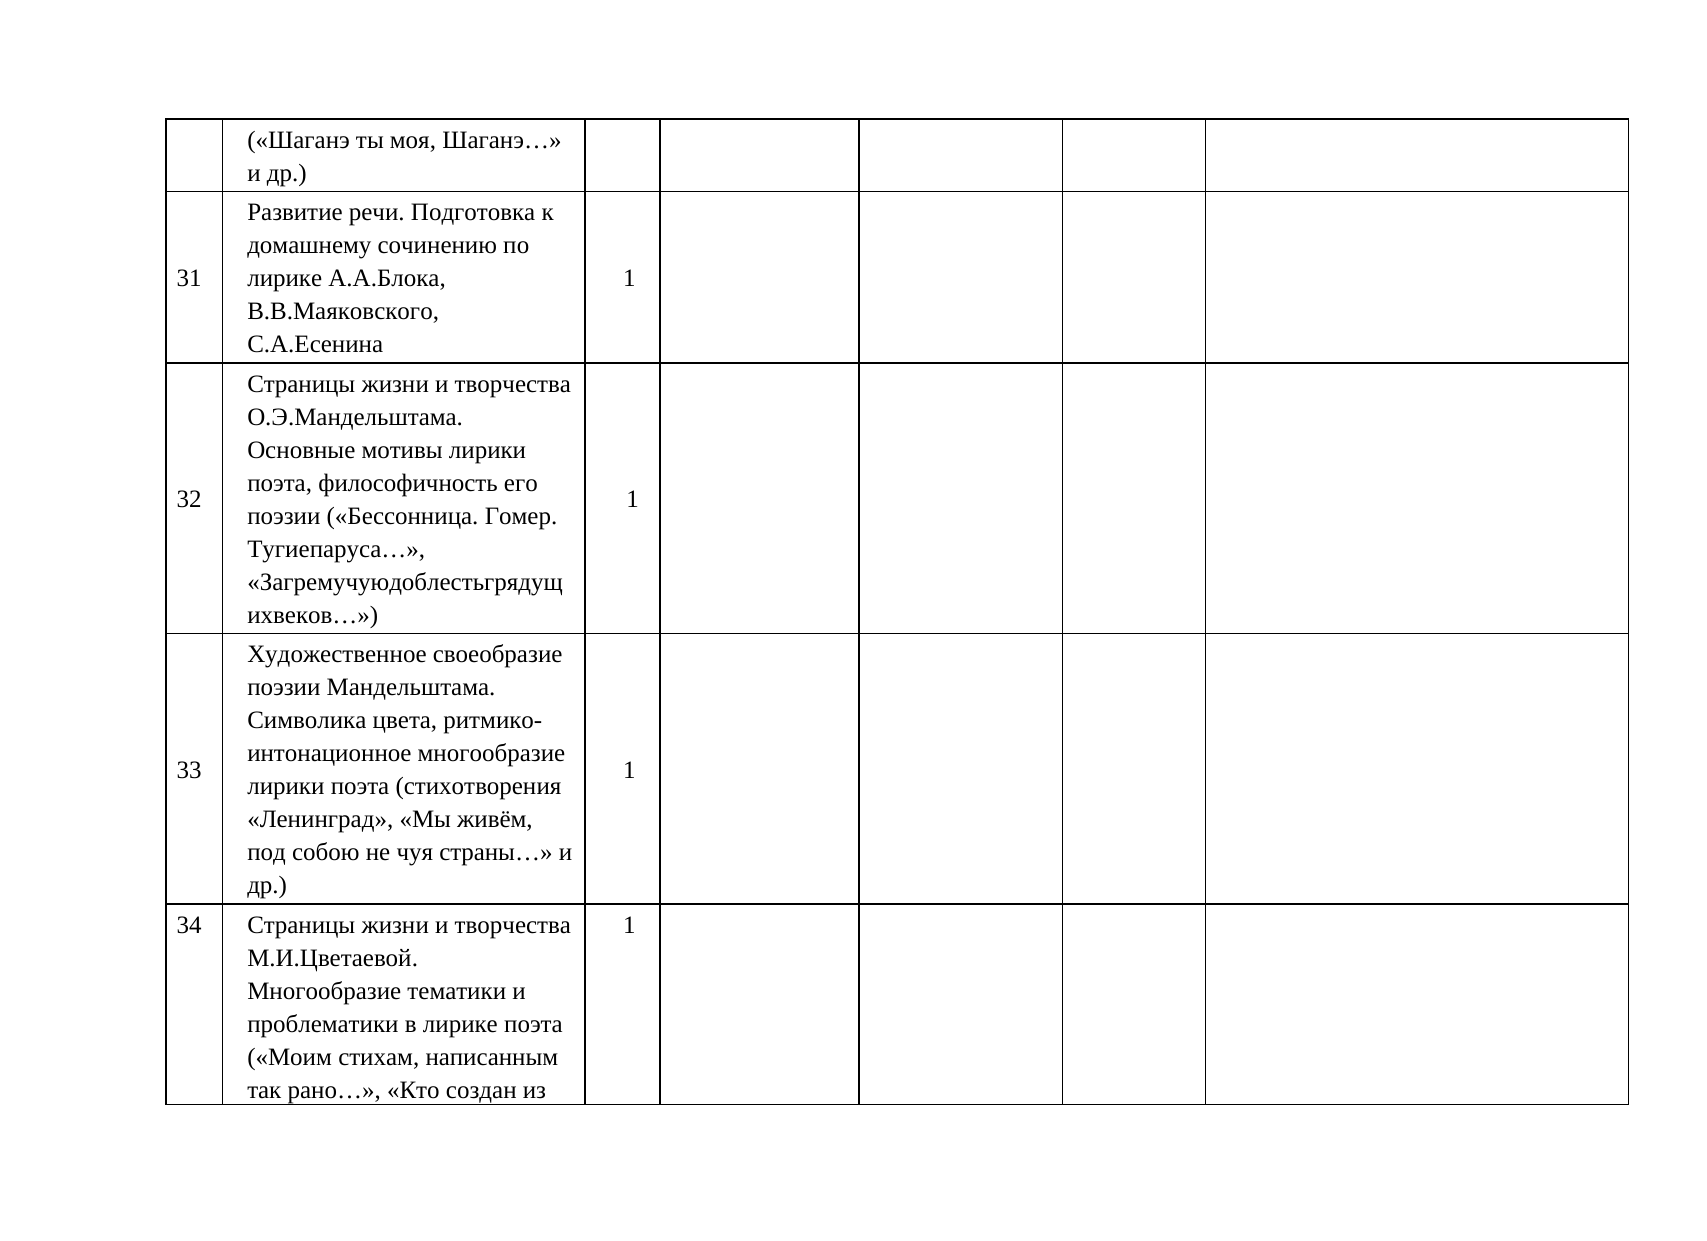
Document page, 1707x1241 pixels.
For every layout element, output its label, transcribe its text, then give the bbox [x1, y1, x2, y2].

table_cell [1063, 364, 1205, 632]
table_cell [860, 364, 1062, 632]
table_cell [860, 905, 1062, 1104]
table_cell 1 [586, 634, 659, 903]
table_cell [1063, 905, 1205, 1104]
table_cell 1 [586, 192, 659, 362]
table_cell [661, 634, 858, 903]
table_cell [661, 192, 858, 362]
table_cell [1063, 634, 1205, 903]
table_cell 1 [586, 120, 659, 191]
table_cell Развитие речи. Подготовка к домашнему сочинению по лирике А.А.Блока, В.В.Маяковского, С.А.Есенина [223, 192, 584, 362]
table_cell [1063, 192, 1205, 362]
table_cell 32 [167, 364, 222, 632]
table_cell Страницы жизни и творчества О.Э.Мандельштама. Основные мотивы лирики поэта, философичность его поэзии («Бессонница. Гомер. Тугиепаруса…», «Загремучуюдоблестьгрядущихвеков…») [223, 364, 584, 632]
table_cell [860, 634, 1062, 903]
table_cell Художественное своеобразие поэзии Мандельштама. Символика цвета, ритмико-интонационное многообразие лирики поэта (стихотворения «Ленинград», «Мы живём, под собою не чуя страны…» и др.) [223, 634, 584, 903]
table_cell [860, 120, 1062, 191]
table_cell [1206, 364, 1628, 632]
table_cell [223, 905, 584, 1104]
table_cell [661, 120, 858, 191]
table_cell [1206, 905, 1628, 1104]
table_cell [1206, 120, 1628, 191]
table_cell 1 [586, 364, 659, 632]
table_cell [661, 905, 858, 1104]
table_cell 33 [167, 634, 222, 903]
table_cell 30 [167, 120, 222, 191]
table_cell [661, 364, 858, 632]
table_cell 1 [586, 905, 659, 1104]
table_cell [1063, 120, 1205, 191]
table_cell 31 [167, 192, 222, 362]
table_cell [223, 120, 584, 191]
table_cell [860, 192, 1062, 362]
table_cell [1206, 192, 1628, 362]
table_cell [1206, 634, 1628, 903]
table_cell 34 [167, 905, 222, 1104]
